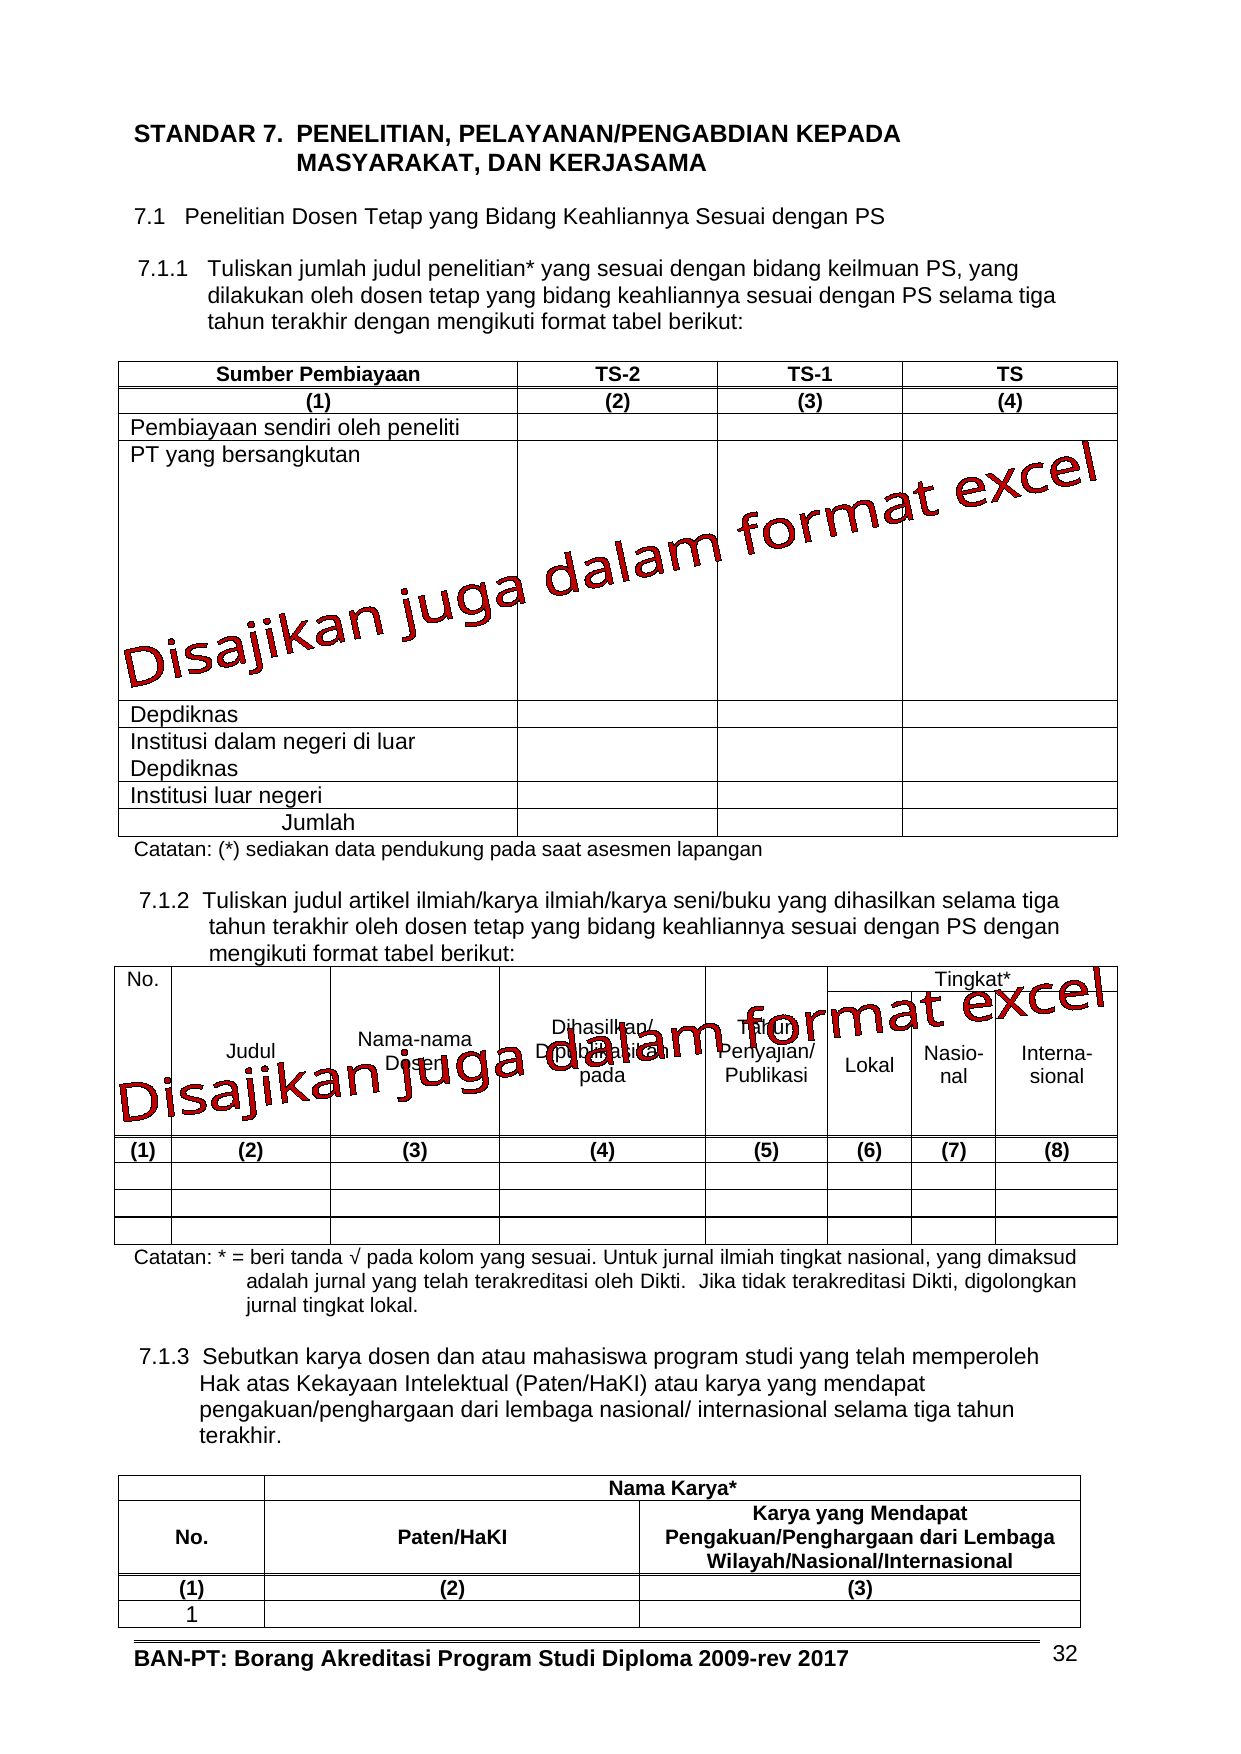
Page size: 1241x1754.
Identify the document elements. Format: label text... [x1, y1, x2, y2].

text 7.1 Penelitian Dosen Tetap yang Bidang Keahliannya Sesuai dengan PS [133, 203, 1078, 229]
table_cell [518, 809, 717, 836]
table_cell (4) [500, 1138, 705, 1162]
table_cell (3) [718, 389, 902, 413]
table_cell [331, 1163, 499, 1189]
table_cell (2) [518, 389, 717, 413]
table_cell [640, 1601, 1080, 1627]
table_header Tingkat* [828, 967, 1096, 991]
table_cell [518, 782, 717, 808]
table_cell [828, 1218, 911, 1244]
table_cell Nasio-nal [912, 992, 995, 1134]
table_cell 1 [119, 1601, 264, 1627]
table_cell (1) [119, 1576, 264, 1600]
table_cell [706, 1190, 827, 1216]
table_cell [828, 1163, 911, 1189]
table_cell [718, 441, 902, 700]
table_cell Institusi luar negeri [119, 782, 517, 808]
table_header Tahun Penyajian/ Publikasi [706, 967, 827, 1134]
table_cell [718, 728, 902, 781]
table_cell [518, 441, 717, 700]
text Catatan: (*) sediakan data pendukung pada saat asesmen lapangan [133, 837, 1078, 861]
table_cell [518, 414, 717, 440]
table_cell (1) [115, 1138, 171, 1162]
table_cell (4) [903, 389, 1117, 413]
text 7.1.3 Sebutkan karya dosen dan atau mahasiswa program studi yang telah memperoleh Hak atas Kekayaan Intelektual (Paten/HaKI) atau karya yang mendapat pengakuan/penghargaan dari lembaga nasional/ internasional selama tiga tahun terakhir. [138, 1343, 1078, 1448]
table_cell PT yang bersangkutan [119, 441, 517, 700]
text Catatan: * = beri tanda √ pada kolom yang sesuai. Untuk jurnal ilmiah tingkat nasional, yang dimaksud adalah jurnal yang telah terakreditasi oleh Dikti. Jika tidak terakreditasi Dikti, digolongkan jurnal tingkat lokal. [133, 1245, 1078, 1317]
table_cell (7) [912, 1138, 995, 1162]
table_cell [706, 1163, 827, 1189]
table_cell Karya yang Mendapat Pengakuan/Penghargaan dari Lembaga Wilayah/Nasional/Internasional [640, 1501, 1080, 1573]
table_cell [912, 1190, 995, 1216]
table_cell [265, 1601, 639, 1627]
table_cell [996, 1163, 1117, 1189]
table_cell [996, 1218, 1117, 1244]
table_cell [718, 782, 902, 808]
table_header No. [115, 967, 171, 1134]
table_cell [912, 1163, 995, 1189]
table_cell [115, 1190, 171, 1216]
table_cell Depdiknas [119, 701, 517, 727]
table_cell Paten/HaKI [265, 1501, 639, 1573]
table_cell (3) [640, 1576, 1080, 1600]
table_cell Jumlah [119, 809, 517, 836]
table_cell [718, 701, 902, 727]
table_cell [903, 809, 1117, 836]
table_cell [706, 1218, 827, 1244]
table_cell (2) [172, 1138, 330, 1162]
table_cell [331, 1218, 499, 1244]
table_cell [172, 1190, 330, 1216]
table_cell Interna-sional [996, 992, 1117, 1134]
table_cell [828, 1190, 911, 1216]
table_cell [518, 728, 717, 781]
table_cell [903, 728, 1117, 781]
table_cell [996, 1190, 1117, 1216]
table_cell [500, 1218, 705, 1244]
table_header Nama-nama Dosen [331, 967, 499, 1134]
table_cell [912, 1218, 995, 1244]
table_cell (3) [331, 1138, 499, 1162]
table_cell [718, 809, 902, 836]
table_cell (2) [265, 1576, 639, 1600]
table_cell [518, 701, 717, 727]
table_header Dihasilkan/ Dipublikasikan pada [500, 967, 705, 1134]
table_cell (5) [706, 1138, 827, 1162]
table_cell No. [119, 1501, 264, 1573]
table_cell [500, 1163, 705, 1189]
table_cell Lokal [828, 992, 911, 1134]
table_cell Institusi dalam negeri di luar Depdiknas [119, 728, 517, 781]
table_cell [115, 1163, 171, 1189]
table_header Nama Karya* [265, 1476, 1080, 1500]
table_cell [903, 782, 1117, 808]
table_header [119, 1476, 264, 1500]
table_cell (1) [119, 389, 517, 413]
table_cell [331, 1190, 499, 1216]
table_cell Pembiayaan sendiri oleh peneliti [119, 414, 517, 440]
text 7.1.1 Tuliskan jumlah judul penelitian* yang sesuai dengan bidang keilmuan PS, yang dilakukan oleh dosen tetap yang bidang keahliannya sesuai dengan PS selama tiga tahun terakhir dengan mengikuti format tabel berikut: [137, 255, 1078, 334]
table_cell [172, 1163, 330, 1189]
table_header TS-1 [718, 362, 902, 386]
table_header Sumber Pembiayaan [119, 362, 517, 386]
table_cell (8) [996, 1138, 1117, 1162]
table_cell [115, 1218, 171, 1244]
table_cell [903, 414, 1117, 440]
table_header TS [903, 362, 1117, 386]
text Standar 7. Penelitian, PELAYANAN/Pengabdian Kepada Masyarakat, DAN KERJASAMA [133, 119, 1078, 176]
table_header Judul [172, 967, 330, 1134]
table_cell [172, 1218, 330, 1244]
text 7.1.2 Tuliskan judul artikel ilmiah/karya ilmiah/karya seni/buku yang dihasilkan selama tiga tahun terakhir oleh dosen tetap yang bidang keahliannya sesuai dengan PS dengan mengikuti format tabel berikut: [138, 887, 1078, 966]
table_header TS-2 [518, 362, 717, 386]
table_cell [903, 441, 1117, 700]
table_cell (6) [828, 1138, 911, 1162]
table_cell [718, 414, 902, 440]
table_cell [903, 701, 1117, 727]
table_cell [500, 1190, 705, 1216]
